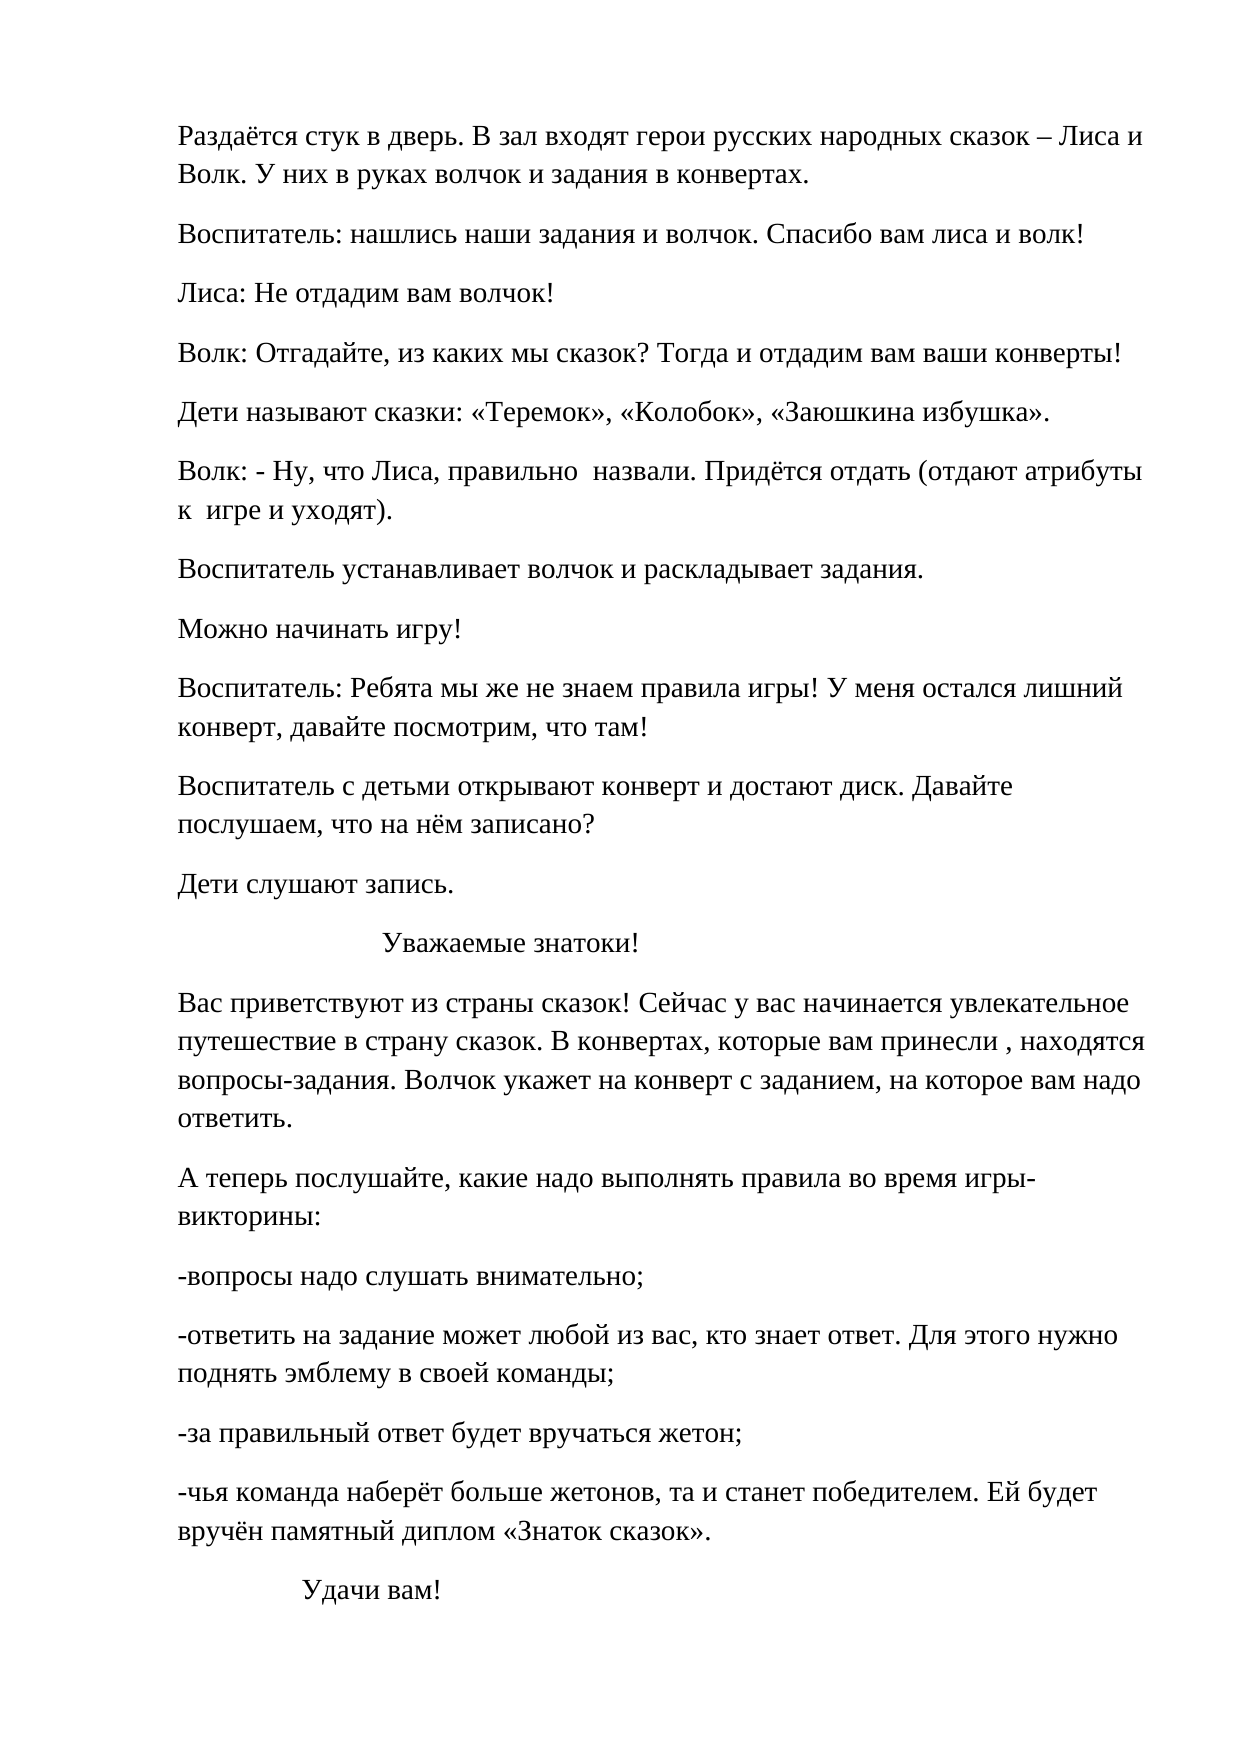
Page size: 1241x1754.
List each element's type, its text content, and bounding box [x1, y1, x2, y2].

text Лиса: Не отдадим вам волчок! [177, 275, 1152, 309]
text Уважаемые знатоки! [177, 925, 1152, 959]
text Воспитатель: Ребята мы же не знаем правила игры! У меня остался лишний конверт, давайте посмотрим, что там! [177, 670, 1152, 742]
text Раздаётся стук в дверь. В зал входят герои русских народных сказок – Лиса и Волк. У них в руках волчок и задания в конвертах. [177, 118, 1152, 190]
text Дети слушают запись. [177, 866, 1152, 899]
text Волк: - Ну, что Лиса, правильно назвали. Придётся отдать (отдают атрибуты к игре и уходят). [177, 453, 1152, 526]
text -чья команда наберёт больше жетонов, та и станет победителем. Ей будет вручён памятный диплом «Знаток сказок». [177, 1474, 1152, 1546]
text Воспитатель устанавливает волчок и раскладывает задания. [177, 551, 1152, 585]
text -за правильный ответ будет вручаться жетон; [177, 1415, 1152, 1448]
text Волк: Отгадайте, из каких мы сказок? Тогда и отдадим вам ваши конверты! [177, 335, 1152, 368]
text Можно начинать игру! [177, 611, 1152, 644]
text Воспитатель с детьми открывают конверт и достают диск. Давайте послушаем, что на нём записано? [177, 768, 1152, 840]
text Вас приветствуют из страны сказок! Сейчас у вас начинается увлекательное путешествие в страну сказок. В конвертах, которые вам принесли , находятся вопросы-задания. Волчок укажет на конверт с заданием, на которое вам надо ответить. [177, 985, 1152, 1134]
text Дети называют сказки: «Теремок», «Колобок», «Заюшкина избушка». [177, 394, 1152, 428]
text -ответить на задание может любой из вас, кто знает ответ. Для этого нужно поднять эмблему в своей команды; [177, 1317, 1152, 1389]
text А теперь послушайте, какие надо выполнять правила во время игры-викторины: [177, 1160, 1152, 1232]
text -вопросы надо слушать внимательно; [177, 1258, 1152, 1291]
text Удачи вам! [177, 1572, 1152, 1606]
text Воспитатель: нашлись наши задания и волчок. Спасибо вам лиса и волк! [177, 216, 1152, 249]
